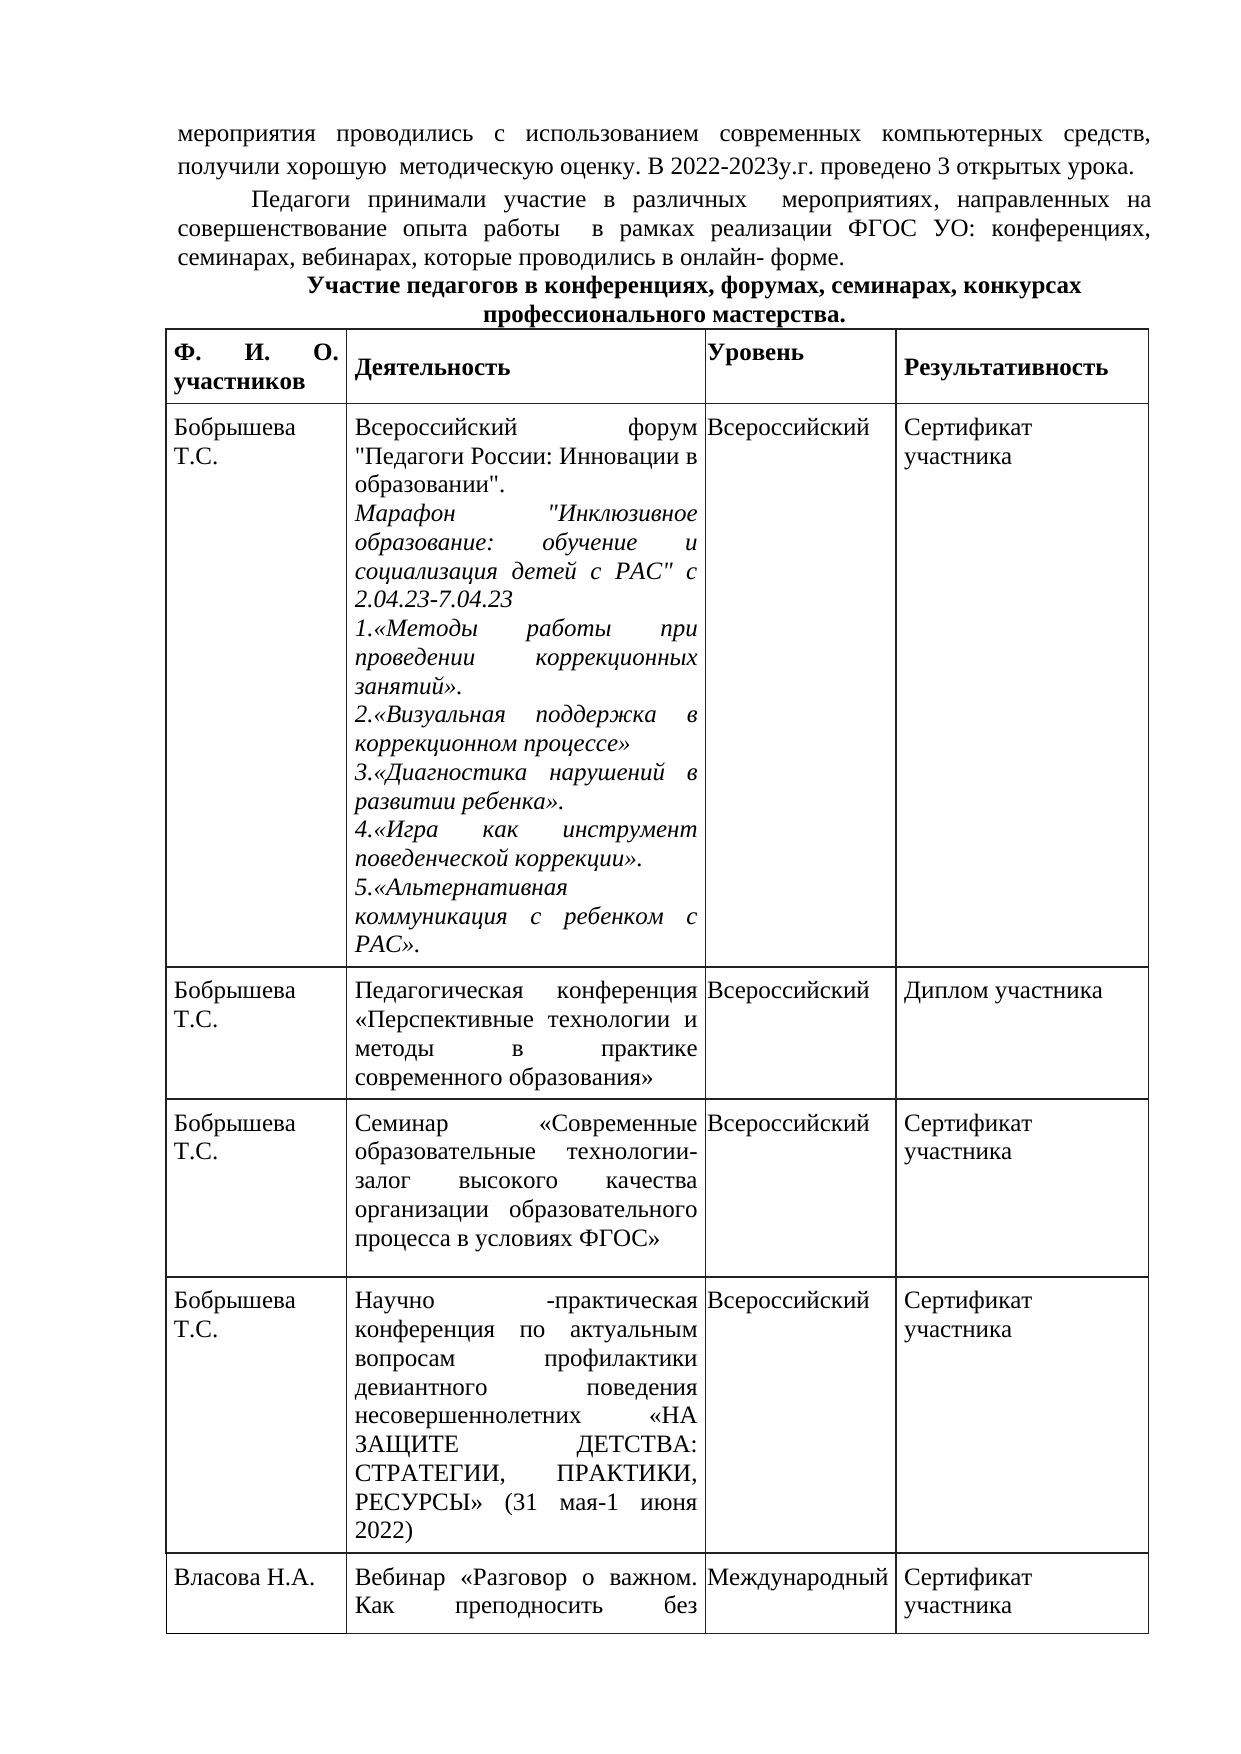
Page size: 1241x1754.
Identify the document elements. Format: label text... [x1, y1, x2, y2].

table_cell Власова Н.А. [167, 1554, 346, 1632]
table_cell Всероссийский [706, 1100, 895, 1276]
table_cell Бобрышева Т.С. [167, 404, 346, 966]
table_cell Всероссийский [706, 404, 895, 966]
table_cell Сертификат участника [897, 1278, 1148, 1552]
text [177, 118, 1152, 180]
table_cell Всероссийский [706, 1278, 895, 1552]
text Участие педагогов в конференциях, форумах, семинарах, конкурсах профессионального мастерства. [177, 270, 1152, 328]
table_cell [347, 1554, 705, 1632]
table_cell Педагогическая конференция «Перспективные технологии и методы в практике современного образования» [347, 968, 705, 1098]
table_cell Международный [706, 1554, 895, 1632]
table_header Результативность [897, 330, 1148, 403]
table_cell Сертификат участника [897, 1100, 1148, 1276]
table_cell Диплом участника [897, 968, 1148, 1098]
table_cell Бобрышева Т.С. [167, 968, 346, 1098]
table_cell Бобрышева Т.С. [167, 1100, 346, 1276]
table_cell Всероссийский форум "Педагоги России: Инновации в образовании". Марафон "Инклюзивное образование: обучение и социализация детей с РАС" с 2.04.23-7.04.23 1.«Методы работы при проведении коррекционных занятий». 2.«Визуальная поддержка в коррекционном процессе» 3.«Диагностика нарушений в развитии ребенка». 4.«Игра как инструмент поведенческой коррекции». 5.«Альтернативная коммуникация с ребенком с РАС». [347, 404, 705, 966]
table_cell Научно -практическая конференция по актуальным вопросам профилактики девиантного поведения несовершеннолетних «НА ЗАЩИТЕ ДЕТСТВА: СТРАТЕГИИ, ПРАКТИКИ, РЕСУРСЫ» (31 мая-1 июня 2022) [347, 1278, 705, 1552]
text Педагоги принимали участие в различных мероприятиях, направленных на совершенствование опыта работы в рамках реализации ФГОС УО: конференциях, семинарах, вебинарах, которые проводились в онлайн- форме. [177, 184, 1152, 270]
table_cell Бобрышева Т.С. [167, 1278, 346, 1552]
table_cell Всероссийский [706, 968, 895, 1098]
table_header Ф. И. О. участников [167, 330, 346, 403]
table_header Деятельность [347, 330, 705, 403]
table_cell Сертификат участника [897, 404, 1148, 966]
table_header Уровень [706, 330, 895, 403]
table_cell Семинар «Современные образовательные технологии- залог высокого качества организации образовательного процесса в условиях ФГОС» [347, 1100, 705, 1276]
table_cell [897, 1554, 1148, 1632]
